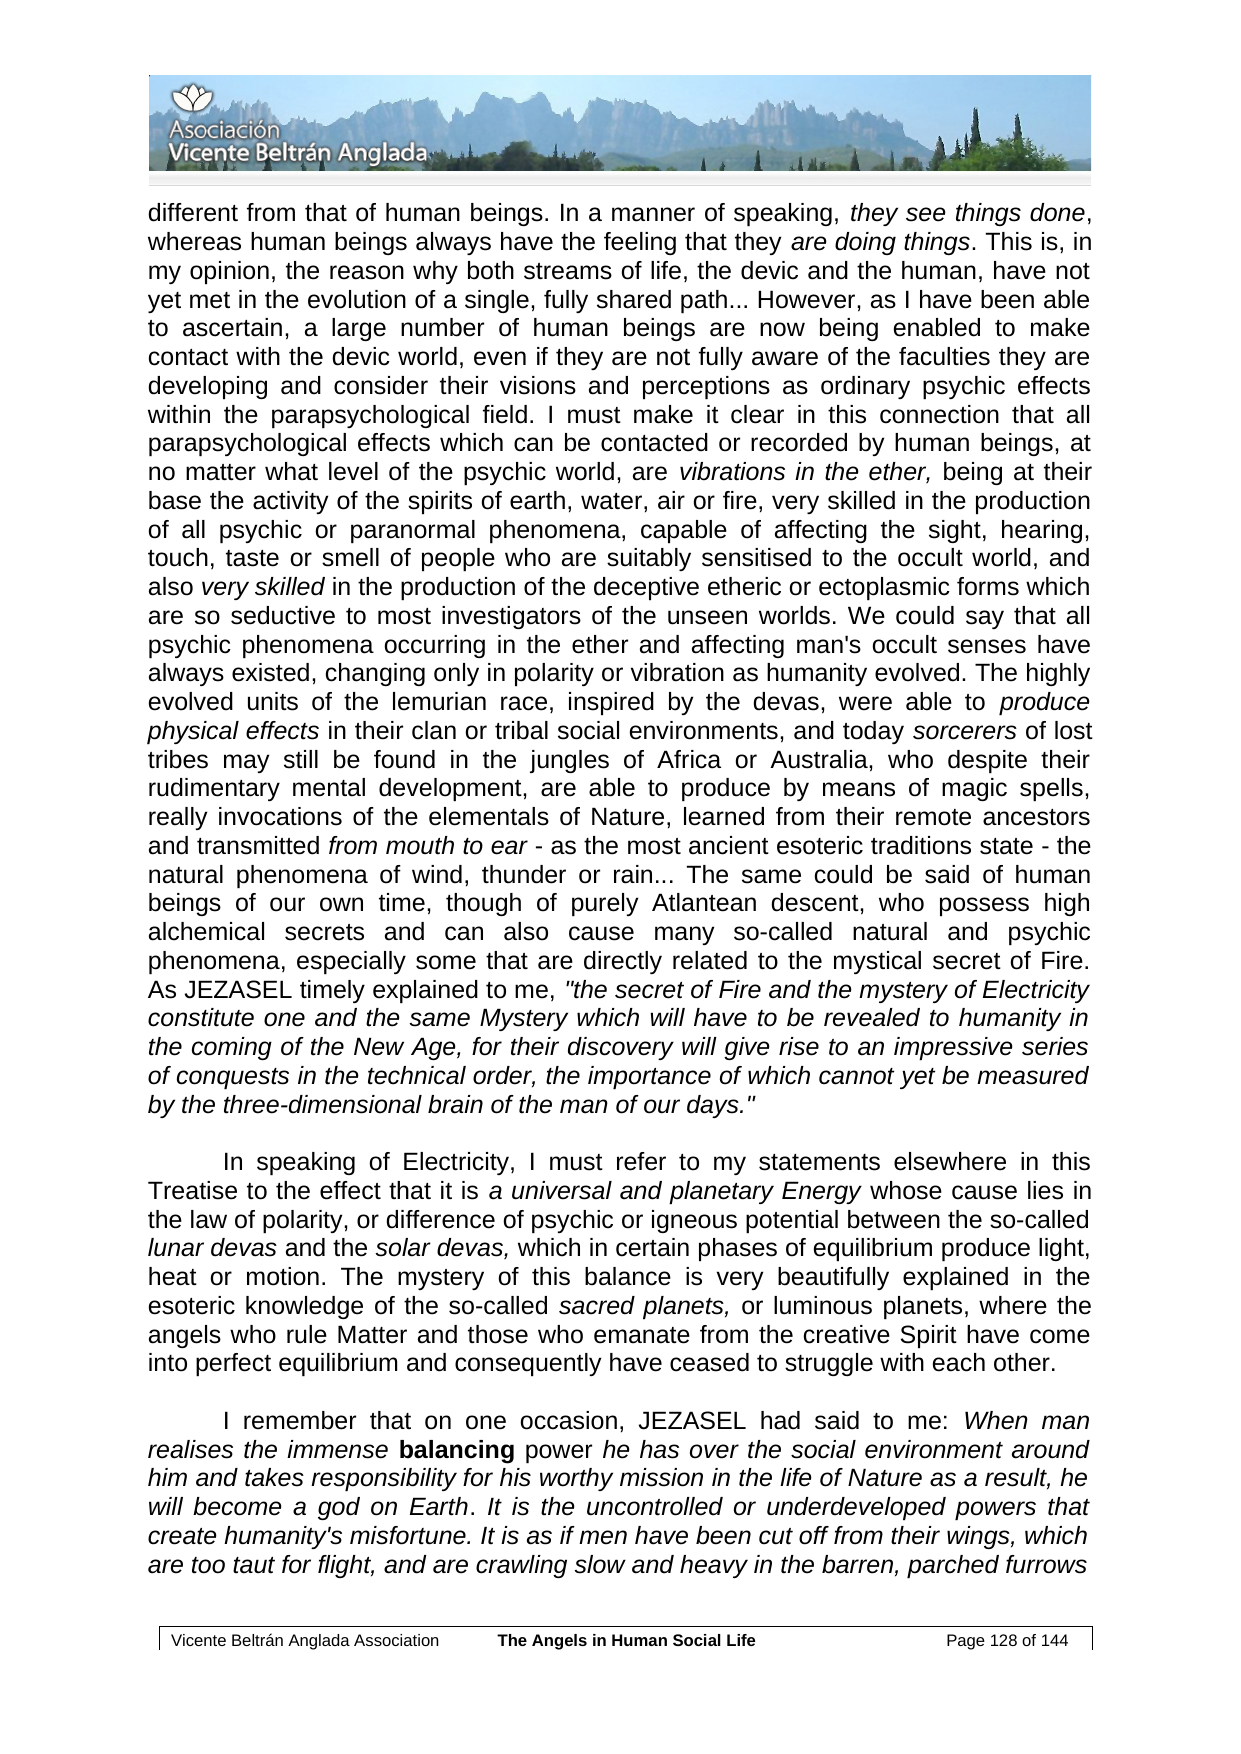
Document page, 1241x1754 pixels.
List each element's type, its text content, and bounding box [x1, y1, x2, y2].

text In speaking of Electricity, I must refer to my statements elsewhere in this Treatise to the effect that it is a universal and planetary Energy whose cause lies in the law of polarity, or difference of psychic or igneous potential between the so-called lunar devas and the solar devas, which in certain phases of equilibrium produce light, heat or motion. The mystery of this balance is very beautifully explained in the esoteric knowledge of the so-called sacred planets, or luminous planets, where the angels who rule Matter and those who emanate from the creative Spirit have come into perfect equilibrium and consequently have ceased to struggle with each other. [148, 1147, 1092, 1377]
picture [149, 75, 1092, 186]
